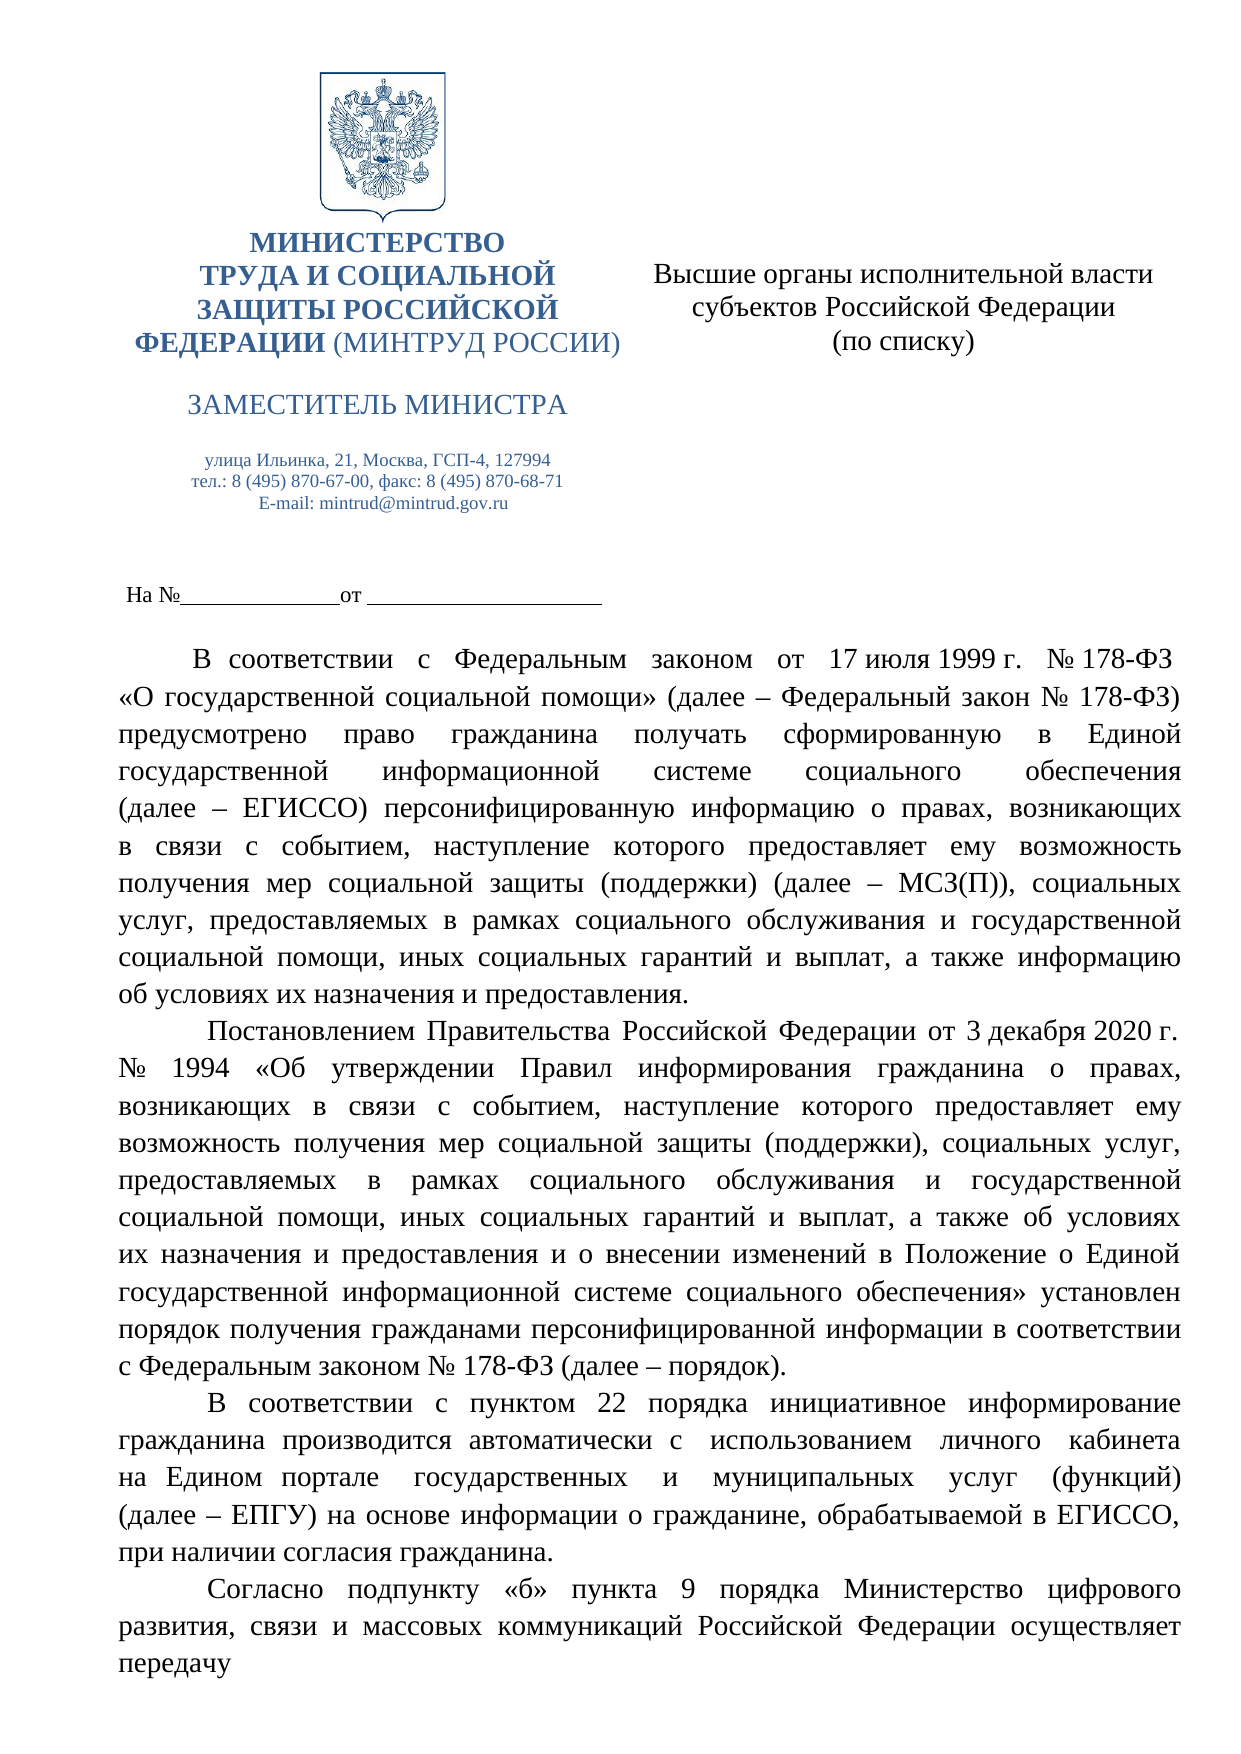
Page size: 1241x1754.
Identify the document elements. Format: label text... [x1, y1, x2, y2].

text В соответствии с Федеральным законом от 17 июля 1999 г. № 178-ФЗ [192, 641, 1192, 675]
text Согласно подпункту «б» пункта 9 порядка Министерство цифрового развития, связи и массовых коммуникаций Российской Федерации осуществляет передачу [118, 1571, 1181, 1679]
text E-mail: mintrud@mintrud.gov.ru [138, 492, 629, 513]
title МИНИСТЕРСТВО [126, 225, 629, 258]
text Высшие органы исполнительной власти субъектов Российской Федерации [653, 256, 1154, 323]
text № 1994 «Об утверждении Правил информирования гражданина о правах, возникающих в связи с событием, наступление которого предоставляет ему возможность получения мер социальной защиты (поддержки), социальных услуг, предоставляемых в рамках социального обслуживания и государственной социальной помощи, иных социальных гарантий и выплат, а также об условиях их назначения и предоставления и о внесении изменений в Положение о Единой государственной информационной системе социального обеспечения» установлен порядок получения гражданами персонифицированной информации в соответствии с Федеральным законом № 178-ФЗ (далее – порядок). [118, 1051, 1181, 1382]
text На № от [126, 581, 629, 607]
text В соответствии с пунктом 22 порядка инициативное информирование гражданина производится автоматически с использованием личного кабинета на Едином портале государственных и муниципальных услуг (функций) (далее – ЕПГУ) на основе информации о гражданине, обрабатываемой в ЕГИССО, при наличии согласия гражданина. [118, 1385, 1181, 1567]
text Постановлением Правительства Российской Федерации от 3 декабря 2020 г. [207, 1014, 1192, 1047]
text улица Ильинка, 21, Москва, ГСП-4, 127994 [126, 449, 629, 470]
picture [319, 72, 446, 223]
text «О государственной социальной помощи» (далее – Федеральный закон № 178-ФЗ) предусмотрено право гражданина получать сформированную в Единой государственной информационной системе социального обеспечения (далее – ЕГИССО) персонифицированную информацию о правах, возникающих в связи с событием, наступление которого предоставляет ему возможность получения мер социальной защиты (поддержки) (далее – МСЗ(П)), социальных услуг, предоставляемых в рамках социального обслуживания и государственной социальной помощи, иных социальных гарантий и выплат, а также информацию об условиях их назначения и предоставления. [118, 679, 1181, 1010]
text тел.: 8 (495) 870-67-00, факс: 8 (495) 870-68-71 [126, 470, 629, 492]
text (по списку) [830, 323, 977, 357]
text ТРУДА И СОЦИАЛЬНОЙ ЗАЩИТЫ РОССИЙСКОЙ ФЕДЕРАЦИИ (МИНТРУД РОССИИ) [126, 258, 629, 359]
text ЗАМЕСТИТЕЛЬ МИНИСТРА [126, 387, 629, 421]
